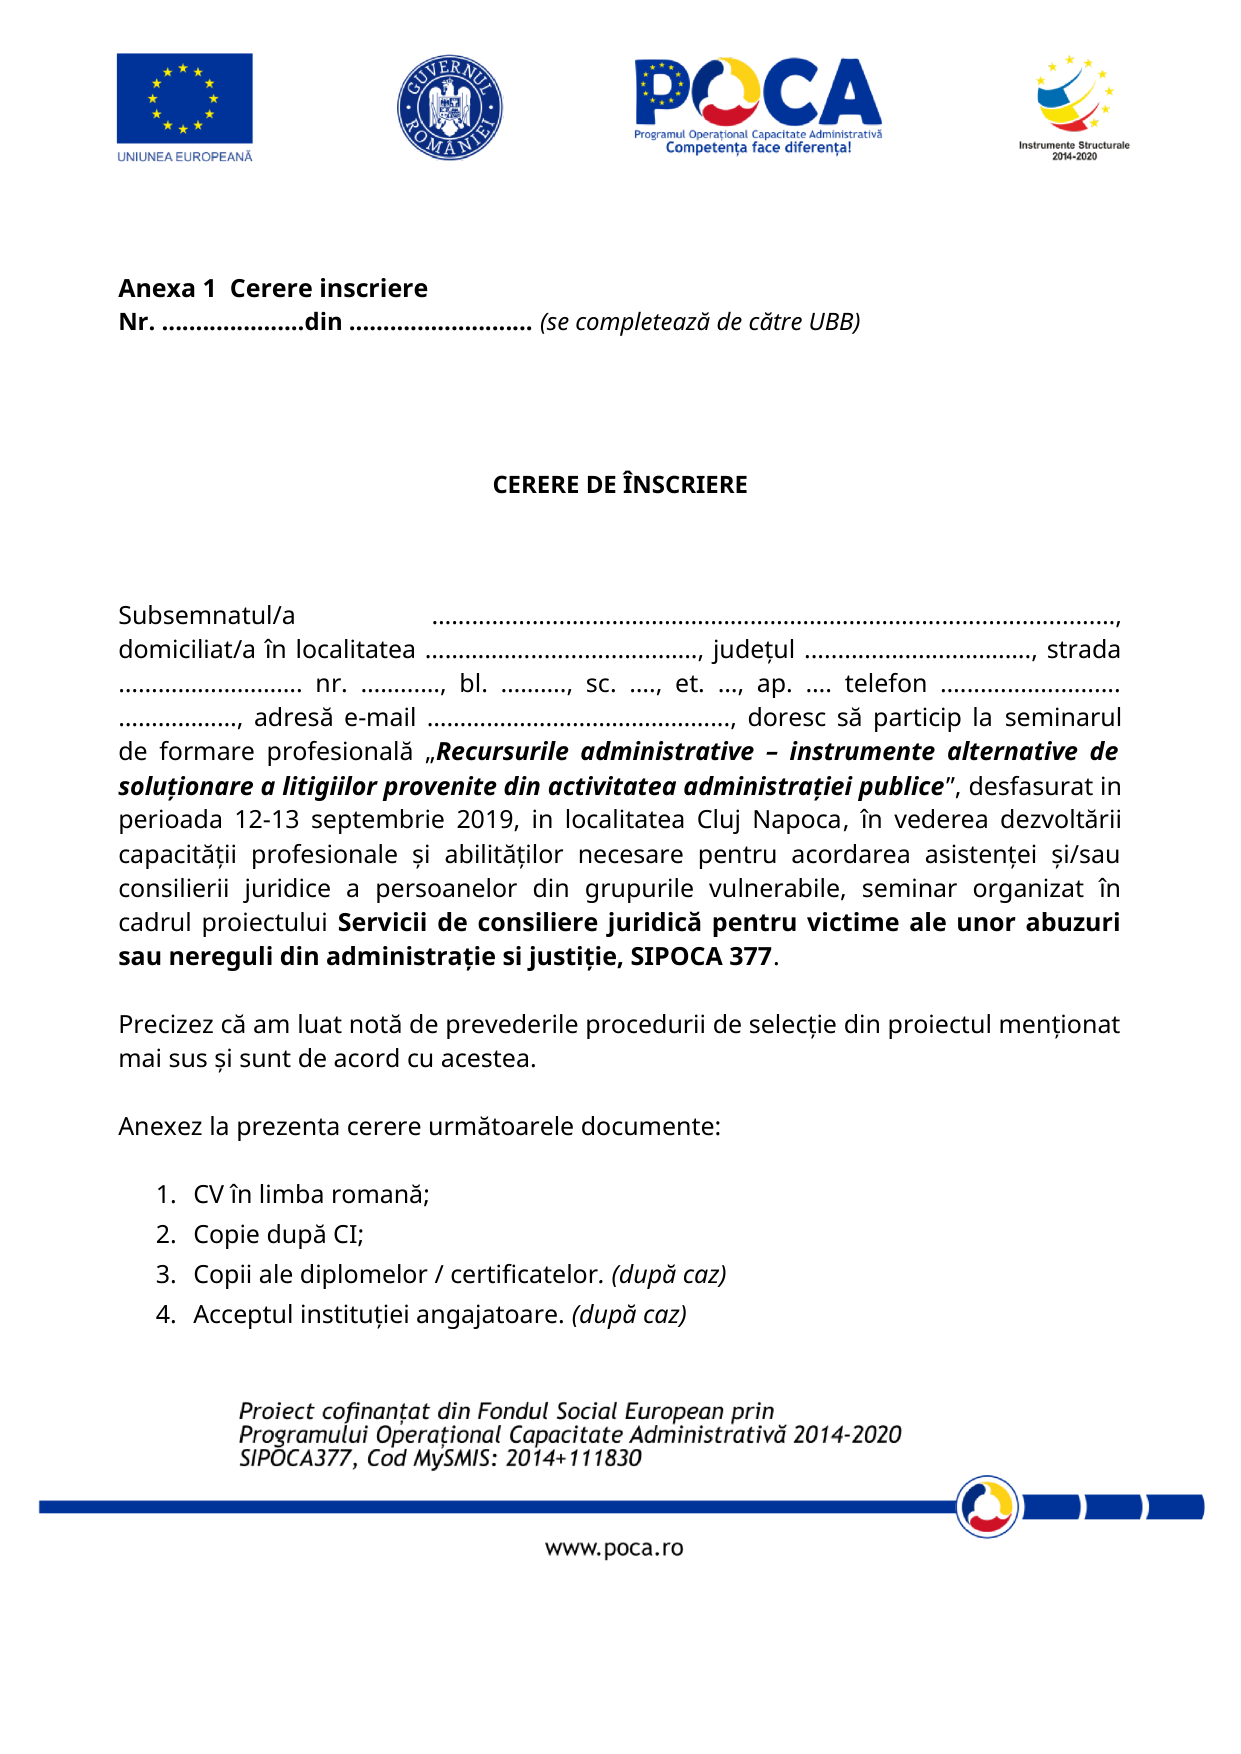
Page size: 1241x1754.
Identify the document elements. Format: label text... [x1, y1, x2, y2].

text Nr. .....................din ........................... (se completează de către UBB) [118, 304, 1122, 337]
text Precizez că am luat notă de prevederile procedurii de selecție din proiectul menționat mai sus și sunt de acord cu acestea. [118, 1007, 1122, 1075]
text CERERE DE ÎNSCRIERE [118, 467, 1122, 500]
list Copie după CI; [156, 1217, 1122, 1251]
list CV în limba romană; [156, 1177, 1122, 1211]
text Subsemnatul/a …..................……………………………………………............................…, domiciliat/a în localitatea …………….....................….., județul ..........................….…., strada ………………………. nr. ……...…, bl. ………., sc. …., et. …, ap. …. telefon …........................………………, adresă e-mail ……………….……………………..., doresc să particip la seminarul de formare profesională „Recursurile administrative – instrumente alternative de soluţionare a litigiilor provenite din activitatea administraţiei publice”, desfasurat in perioada 12-13 septembrie 2019, in localitatea Cluj Napoca, în vederea dezvoltării capacității profesionale și abilităților necesare pentru acordarea asistenței și/sau consilierii juridice a persoanelor din grupurile vulnerabile, seminar organizat în cadrul proiectului Servicii de consiliere juridică pentru victime ale unor abuzuri sau nereguli din administrație si justiție, SIPOCA 377. [118, 598, 1122, 972]
list Copii ale diplomelor / certificatelor. (după caz) [156, 1257, 1122, 1291]
list Acceptul instituției angajatoare. (după caz) [156, 1297, 1122, 1331]
text Anexez la prezenta cerere următoarele documente: [118, 1109, 1122, 1143]
text Anexa 1 Cerere inscriere [118, 270, 1122, 304]
picture [22, 0, 1221, 1657]
